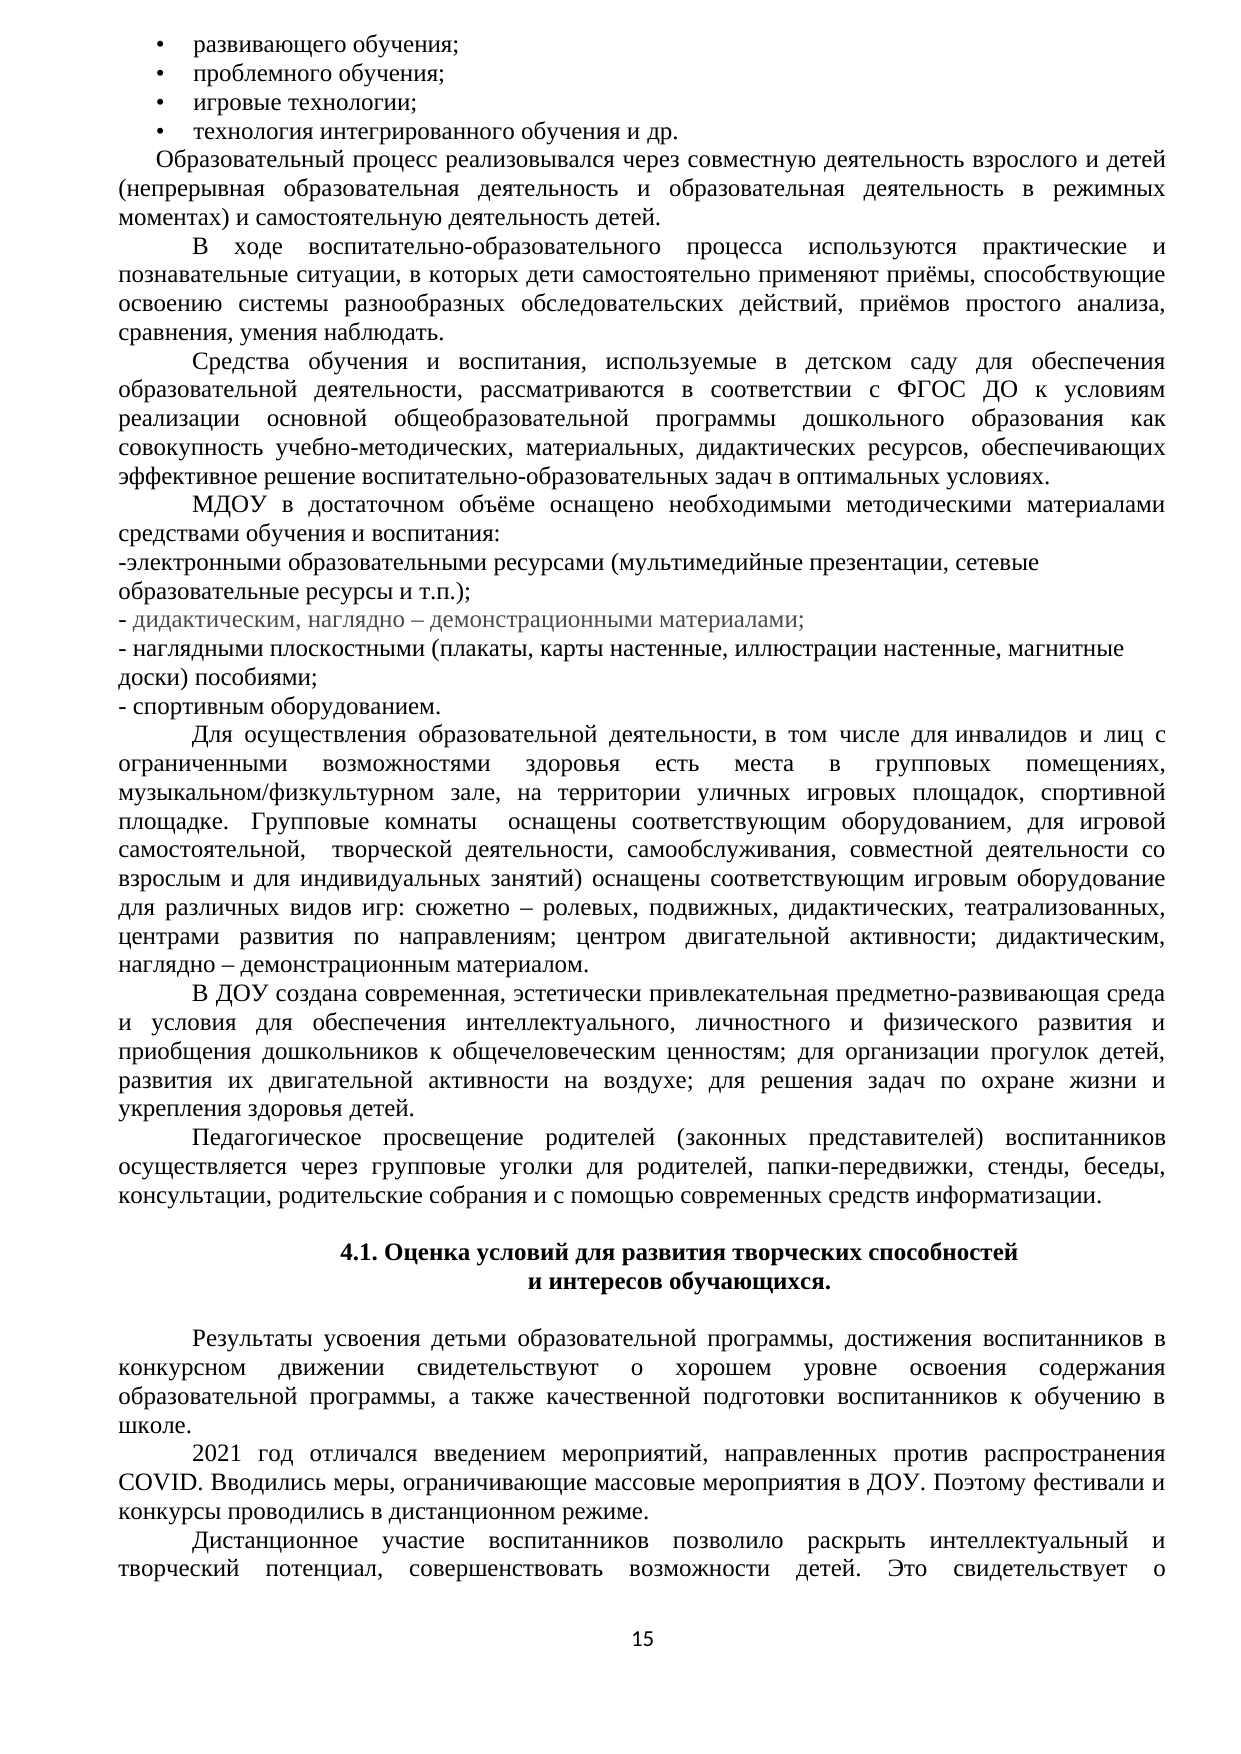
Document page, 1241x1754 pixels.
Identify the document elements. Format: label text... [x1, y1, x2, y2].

list развивающего обучения; [156, 29, 1167, 58]
text Для осуществления образовательной деятельности, в том числе для инвалидов и лиц с ограниченными возможностями здоровья есть места в групповых помещениях, музыкальном/физкультурном зале, на территории уличных игровых площадок, спортивной площадке. Групповые комнаты оснащены соответствующим оборудованием, для игровой самостоятельной, творческой деятельности, самообслуживания, совместной деятельности со взрослым и для индивидуальных занятий) оснащены соответствующим игровым оборудование для различных видов игр: сюжетно – ролевых, подвижных, дидактических, театрализованных, центрами развития по направлениям; центром двигательной активности; дидактическим, наглядно – демонстрационным материалом. [118, 719, 1167, 978]
text и интересов обучающихся. [118, 1266, 1167, 1295]
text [118, 1525, 1167, 1582]
list проблемного обучения; [156, 58, 1167, 87]
text Средства обучения и воспитания, используемые в детском саду для обеспечения образовательной деятельности, рассматриваются в соответствии с ФГОС ДО к условиям реализации основной общеобразовательной программы дошкольного образования как совокупность учебно-методических, материальных, дидактических ресурсов, обеспечивающих эффективное решение воспитательно-образовательных задач в оптимальных условиях. [118, 346, 1167, 489]
text Результаты усвоения детьми образовательной программы, достижения воспитанников в конкурсном движении свидетельствуют о хорошем уровне освоения содержания образовательной программы, а также качественной подготовки воспитанников к обучению в школе. [118, 1323, 1167, 1438]
list технология интегрированного обучения и др. [156, 116, 1167, 144]
text -электронными образовательными ресурсами (мультимедийные презентации, сетевые образовательные ресурсы и т.п.); [118, 547, 1167, 604]
text 4.1. Оценка условий для развития творческих способностей [118, 1237, 1167, 1266]
list игровые технологии; [156, 87, 1167, 116]
text - дидактическим, наглядно – демонстрационными материалами; - наглядными плоскостными (плакаты, карты настенные, иллюстрации настенные, магнитные доски) пособиями; - спортивным оборудованием. [118, 604, 1167, 719]
text В ДОУ создана современная, эстетически привлекательная предметно-развивающая среда и условия для обеспечения интеллектуального, личностного и физического развития и приобщения дошкольников к общечеловеческим ценностям; для организации прогулок детей, развития их двигательной активности на воздухе; для решения задач по охране жизни и укрепления здоровья детей. [118, 978, 1167, 1122]
text МДОУ в достаточном объёме оснащено необходимыми методическими материалами средствами обучения и воспитания: [118, 489, 1167, 547]
text Образовательный процесс реализовывался через совместную деятельность взрослого и детей (непрерывная образовательная деятельность и образовательная деятельность в режимных моментах) и самостоятельную деятельность детей. [118, 144, 1167, 231]
text В ходе воспитательно-образовательного процесса используются практические и познавательные ситуации, в которых дети самостоятельно применяют приёмы, способствующие освоению системы разнообразных обследовательских действий, приёмов простого анализа, сравнения, умения наблюдать. [118, 231, 1167, 346]
text 2021 год отличался введением мероприятий, направленных против распространения COVID. Вводились меры, ограничивающие массовые мероприятия в ДОУ. Поэтому фестивали и конкурсы проводились в дистанционном режиме. [118, 1438, 1167, 1525]
text Педагогическое просвещение родителей (законных представителей) воспитанников осуществляется через групповые уголки для родителей, папки-передвижки, стенды, беседы, консультации, родительские собрания и с помощью современных средств информатизации. [118, 1122, 1167, 1208]
